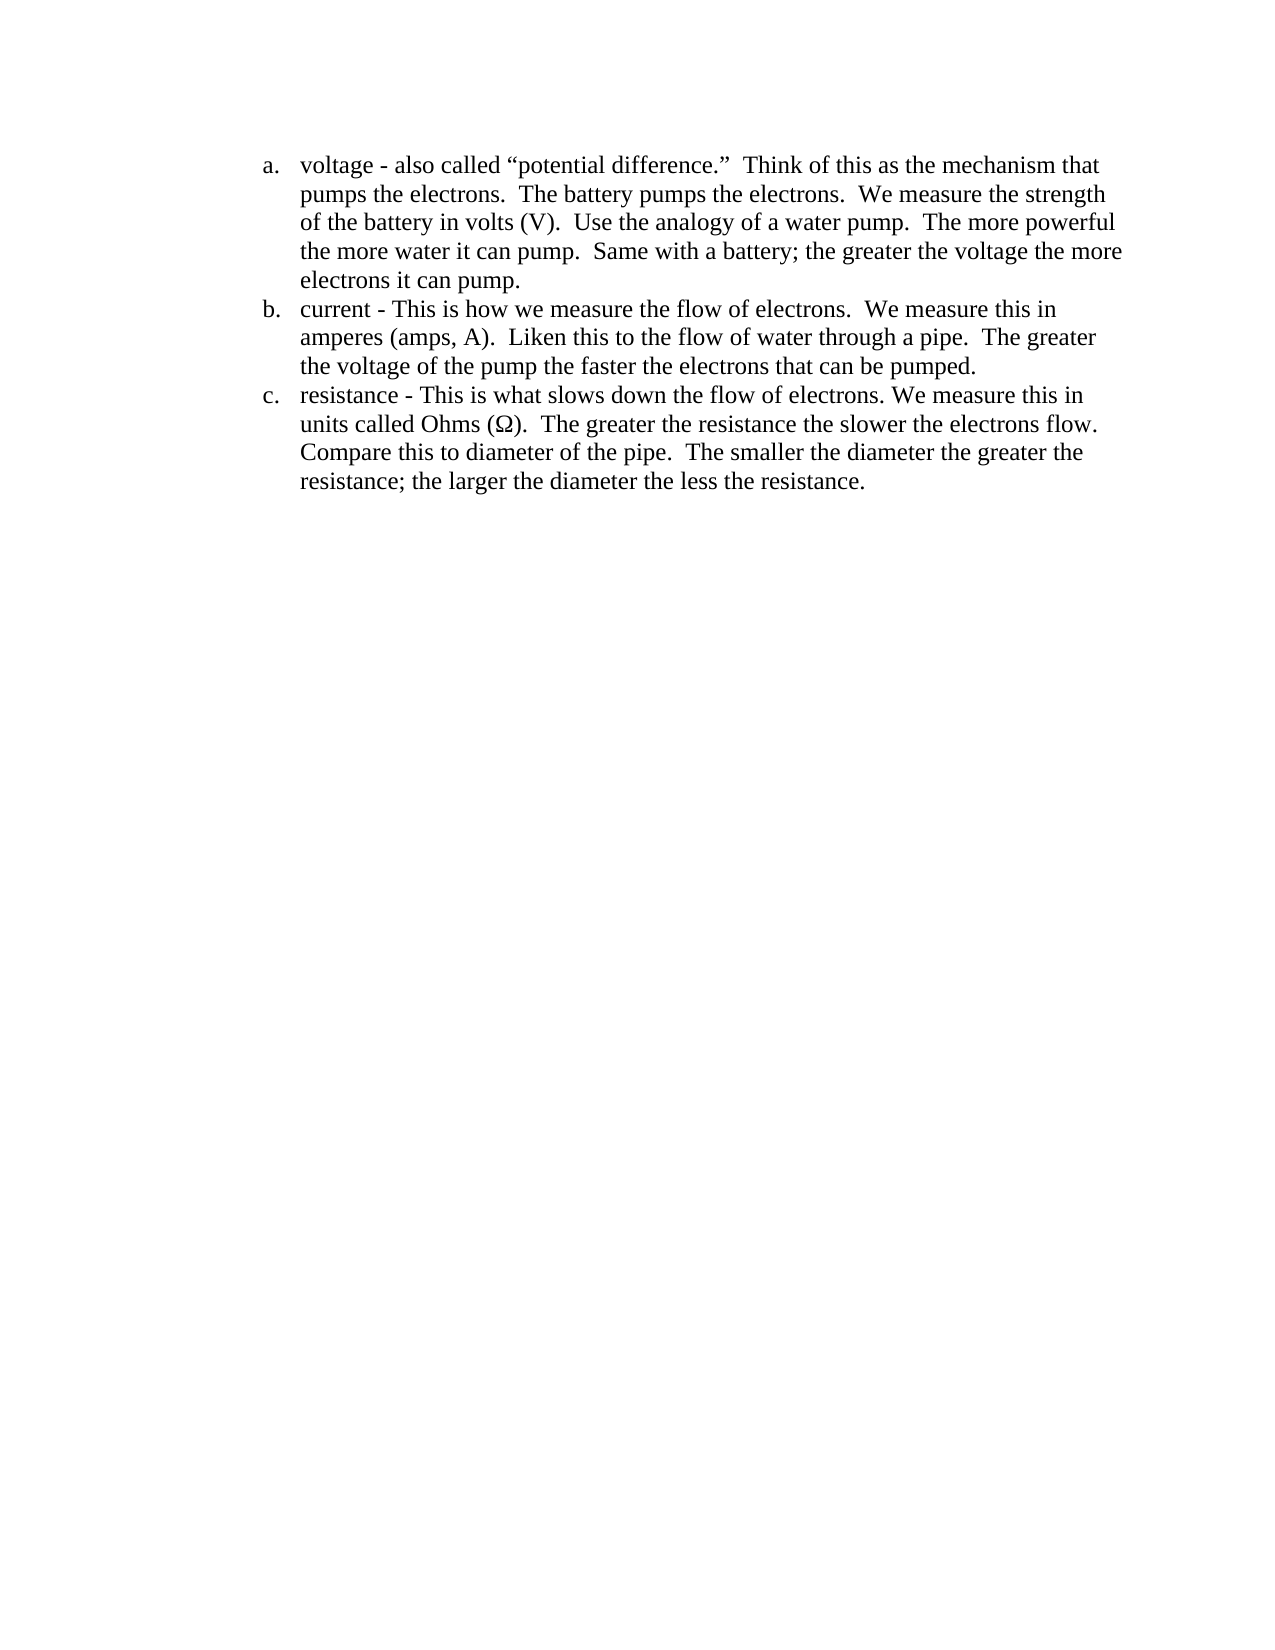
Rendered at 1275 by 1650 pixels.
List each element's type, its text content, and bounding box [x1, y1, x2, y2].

list resistance - This is what slows down the flow of electrons. We measure this in units called Ohms (Ω). The greater the resistance the slower the electrons flow. Compare this to diameter of the pipe. The smaller the diameter the greater the resistance; the larger the diameter the less the resistance. [262, 380, 1125, 495]
list voltage - also called “potential difference.” Think of this as the mechanism that pumps the electrons. The battery pumps the electrons. We measure the strength of the battery in volts (V). Use the analogy of a water pump. The more powerful the more water it can pump. Same with a battery; the greater the voltage the more electrons it can pump. [262, 150, 1125, 294]
list current - This is how we measure the flow of electrons. We measure this in amperes (amps, A). Liken this to the flow of water through a pipe. The greater the voltage of the pump the faster the electrons that can be pumped. [262, 294, 1125, 380]
